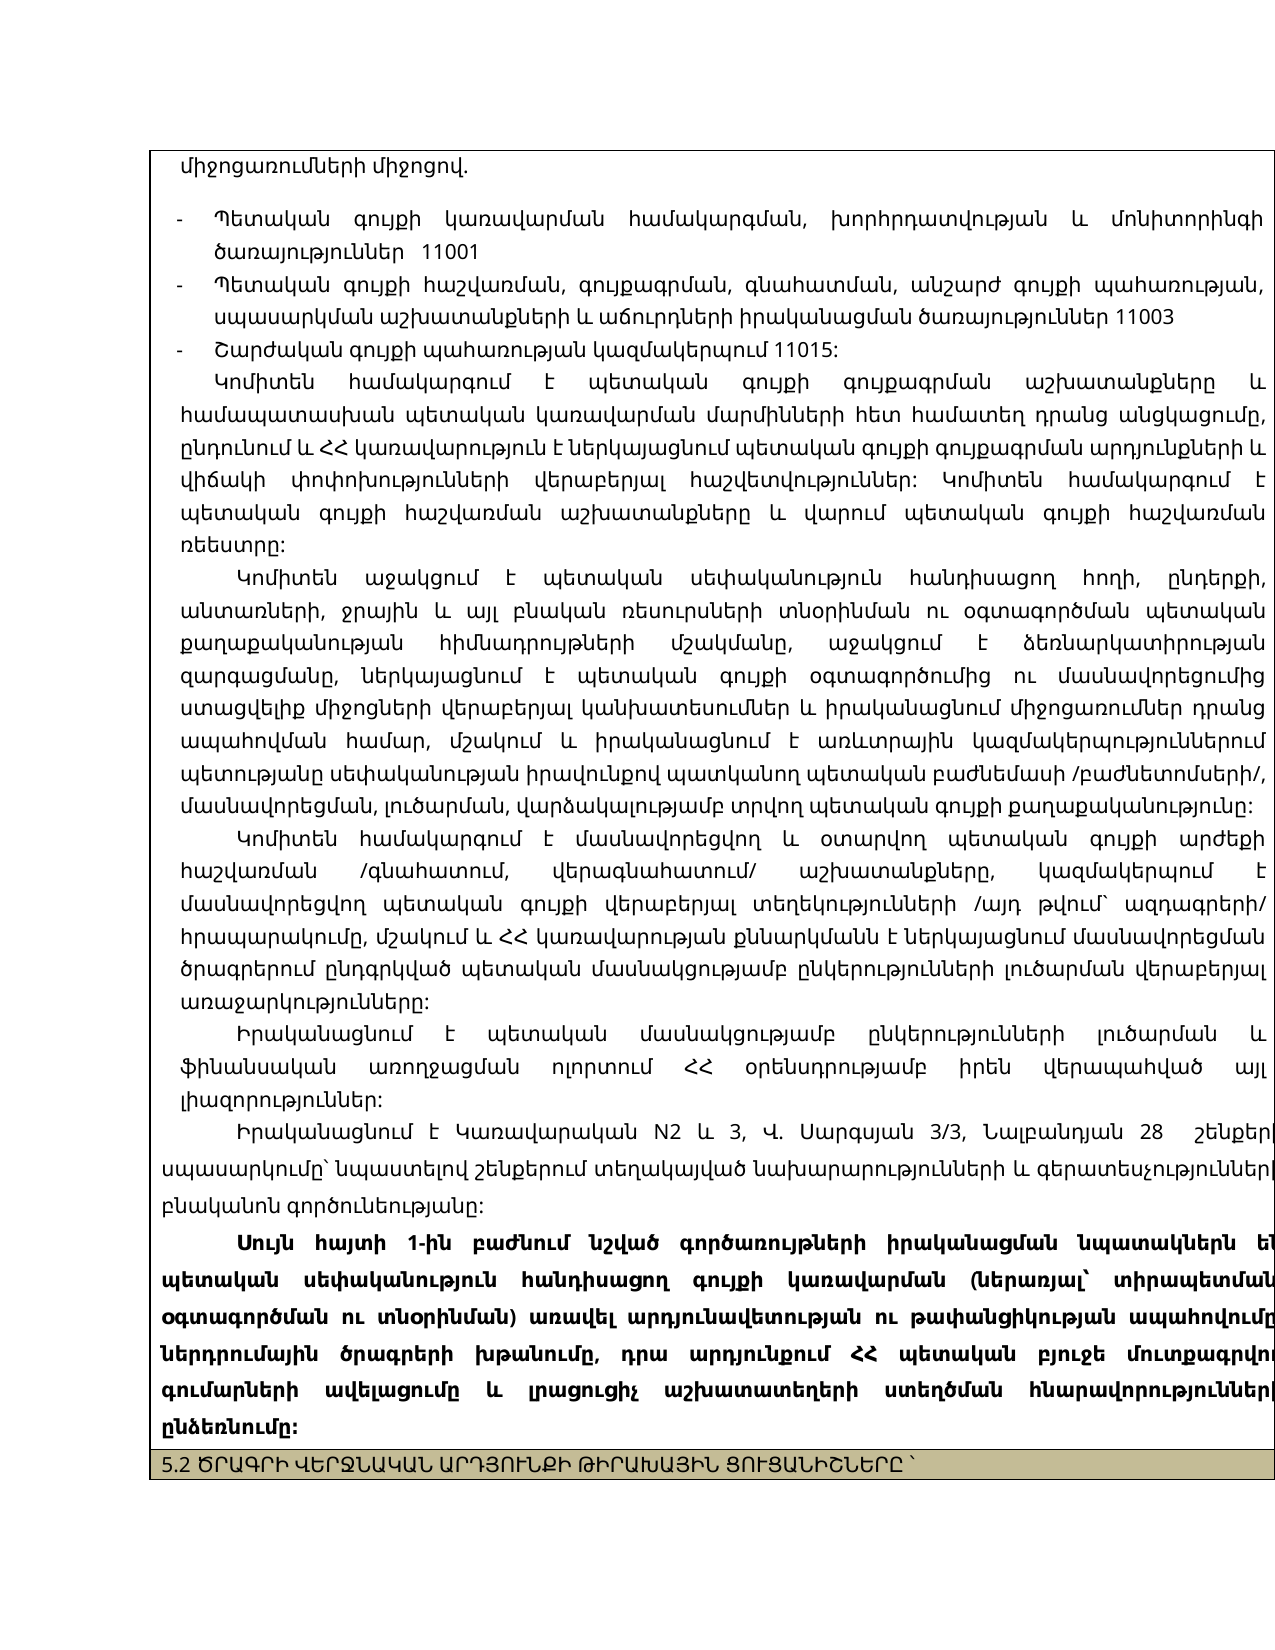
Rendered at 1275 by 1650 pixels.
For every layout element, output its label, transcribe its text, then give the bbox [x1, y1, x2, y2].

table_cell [151, 151, 1274, 1449]
table_cell 5.2 ԾՐԱԳՐԻ ՎԵՐՋՆԱԿԱՆ ԱՐԴՅՈՒՆՔԻ ԹԻՐԱԽԱՅԻՆ ՑՈՒՑԱՆԻՇՆԵՐԸ ՝ [151, 1450, 1274, 1479]
